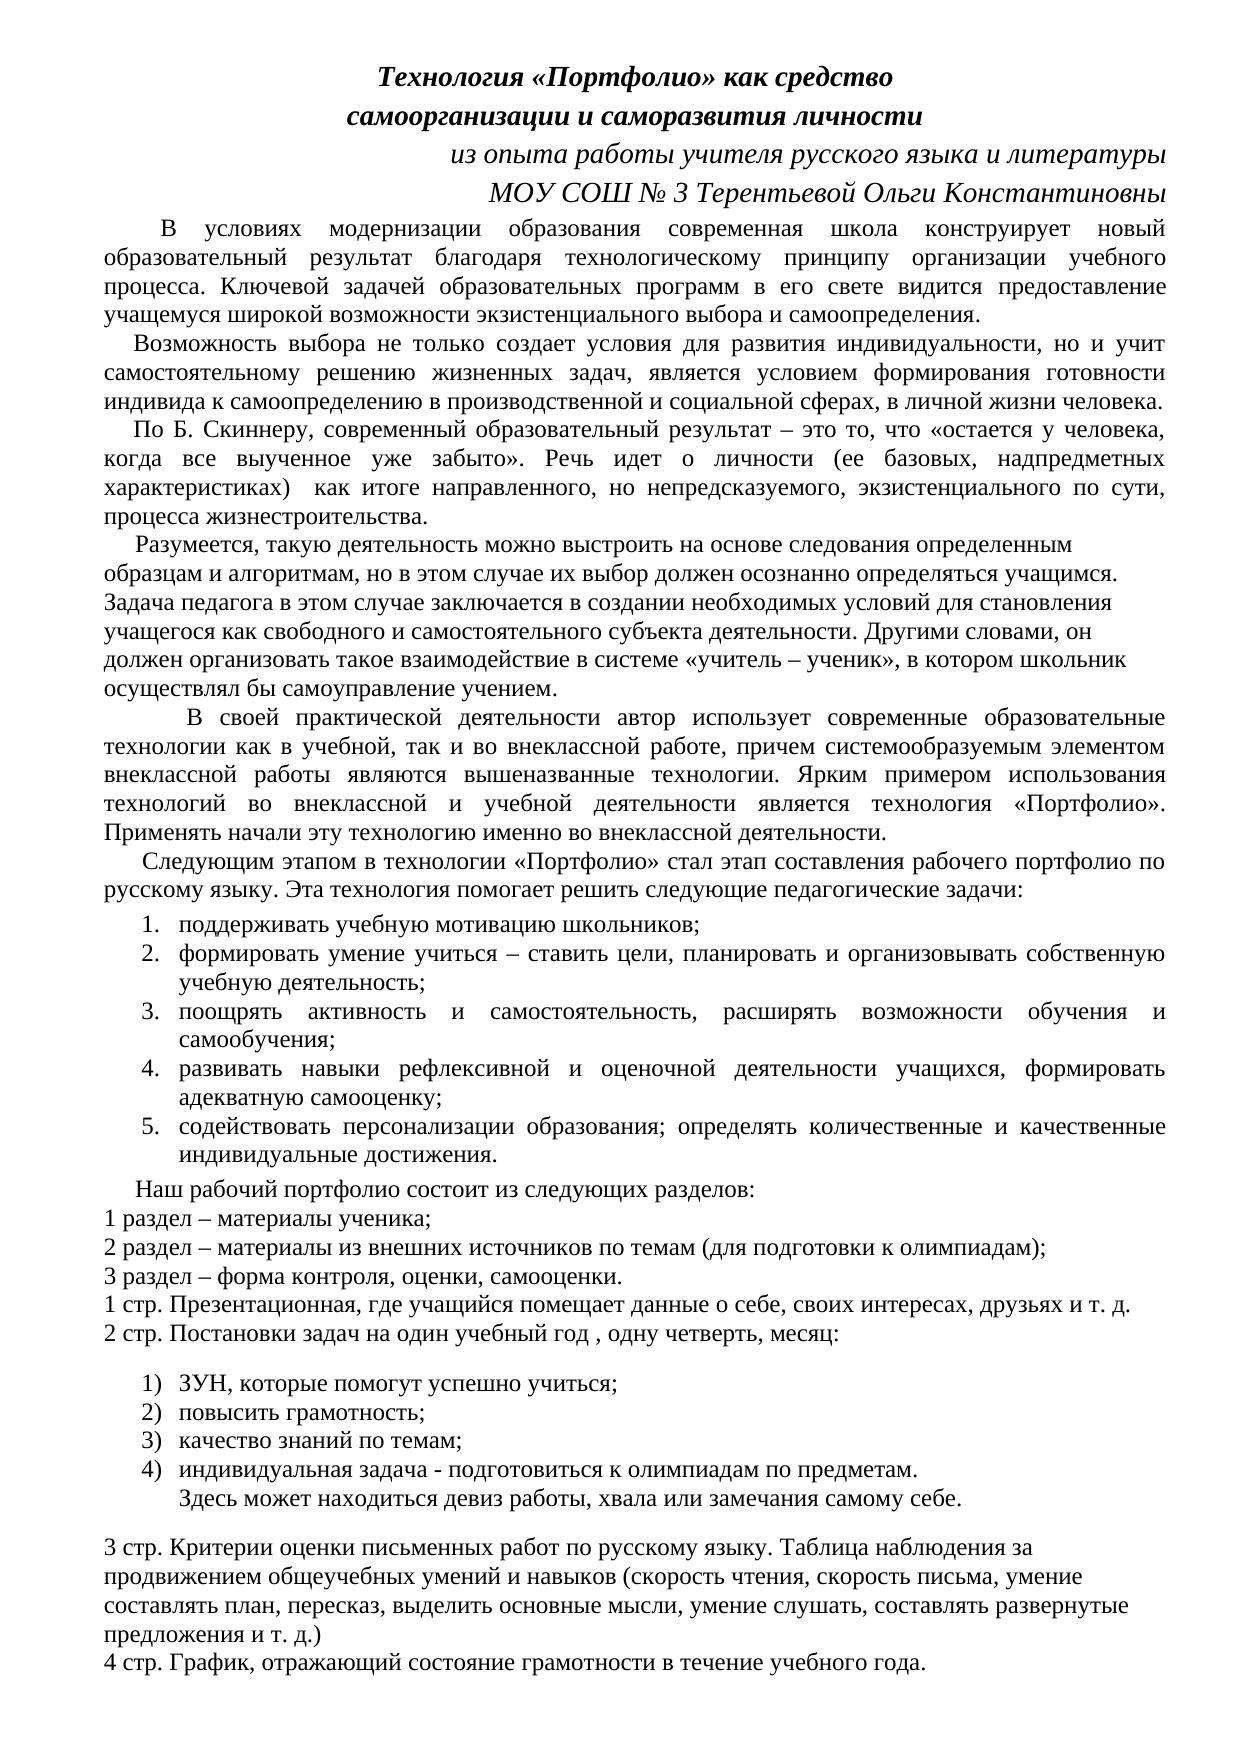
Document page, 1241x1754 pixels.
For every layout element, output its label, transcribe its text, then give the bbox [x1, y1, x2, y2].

text 2 раздел – материалы из внешних источников по темам (для подготовки к олимпиадам); [103, 1232, 1167, 1261]
list качество знаний по темам; [141, 1425, 1167, 1454]
list Здесь может находиться девиз работы, хвала или замечания самому себе. [178, 1483, 1167, 1512]
list повысить грамотность; [141, 1397, 1167, 1425]
text В своей практической деятельности автор использует современные образовательные технологии как в учебной, так и во внеклассной работе, причем системообразуемым элементом внеклассной работы являются вышеназванные технологии. Ярким примером использования технологий во внеклассной и учебной деятельности является технология «Портфолио». Применять начали эту технологию именно во внеклассной деятельности. [103, 702, 1167, 846]
list развивать навыки рефлексивной и оценочной деятельности учащихся, формировать адекватную самооценку; [141, 1053, 1167, 1111]
list индивидуальная задача - подготовиться к олимпиадам по предметам. [141, 1454, 1167, 1483]
list формировать умение учиться – ставить цели, планировать и организовывать собственную учебную деятельность; [141, 938, 1167, 996]
list содействовать персонализации образования; определять количественные и качественные индивидуальные достижения. [141, 1111, 1167, 1168]
text 4 стр. График, отражающий состояние грамотности в течение учебного года. [103, 1647, 1167, 1676]
text По Б. Скиннеру, современный образовательный результат – это то, что «остается у человека, когда все выученное уже забыто». Речь идет о личности (ее базовых, надпредметных характеристиках) как итоге направленного, но непредсказуемого, экзистенциального по сути, процесса жизнестроительства. [103, 414, 1167, 529]
list ЗУН, которые помогут успешно учиться; [141, 1368, 1167, 1397]
text В условиях модернизации образования современная школа конструирует новый образовательный результат благодаря технологическому принципу организации учебного процесса. Ключевой задачей образовательных программ в его свете видится предоставление учащемуся широкой возможности экзистенциального выбора и самоопределения. [103, 213, 1167, 328]
text Следующим этапом в технологии «Портфолио» стал этап составления рабочего портфолио по русскому языку. Эта технология помогает решить следующие педагогические задачи: [103, 846, 1167, 903]
text 2 стр. Постановки задач на один учебный год , одну четверть, месяц: [103, 1318, 1167, 1347]
text самоорганизации и саморазвития личности [103, 98, 1167, 131]
text 3 стр. Критерии оценки письменных работ по русскому языку. Таблица наблюдения за продвижением общеучебных умений и навыков (скорость чтения, скорость письма, умение составлять план, пересказ, выделить основные мысли, умение слушать, составлять развернутые предложения и т. д.) [103, 1532, 1167, 1647]
list поддерживать учебную мотивацию школьников; [141, 909, 1167, 938]
list поощрять активность и самостоятельность, расширять возможности обучения и самообучения; [141, 996, 1167, 1053]
text МОУ СОШ № 3 Терентьевой Ольги Константиновны [103, 175, 1167, 208]
text Возможность выбора не только создает условия для развития индивидуальности, но и учит самостоятельному решению жизненных задач, является условием формирования готовности индивида к самоопределению в производственной и социальной сферах, в личной жизни человека. [103, 328, 1167, 414]
text Разумеется, такую деятельность можно выстроить на основе следования определенным образцам и алгоритмам, но в этом случае их выбор должен осознанно определяться учащимся. Задача педагога в этом случае заключается в создании необходимых условий для становления учащегося как свободного и самостоятельного субъекта деятельности. Другими словами, он должен организовать такое взаимодействие в системе «учитель – ученик», в котором школьник осуществлял бы самоуправление учением. [103, 529, 1167, 702]
text 1 раздел – материалы ученика; [103, 1203, 1167, 1232]
text из опыта работы учителя русского языка и литературы [103, 136, 1167, 170]
text 1 стр. Презентационная, где учащийся помещает данные о себе, своих интересах, друзьях и т. д. [103, 1289, 1167, 1318]
text Наш рабочий портфолио состоит из следующих разделов: [103, 1174, 1167, 1203]
text 3 раздел – форма контроля, оценки, самооценки. [103, 1261, 1167, 1289]
text Технология «Портфолио» как средство [103, 59, 1167, 93]
